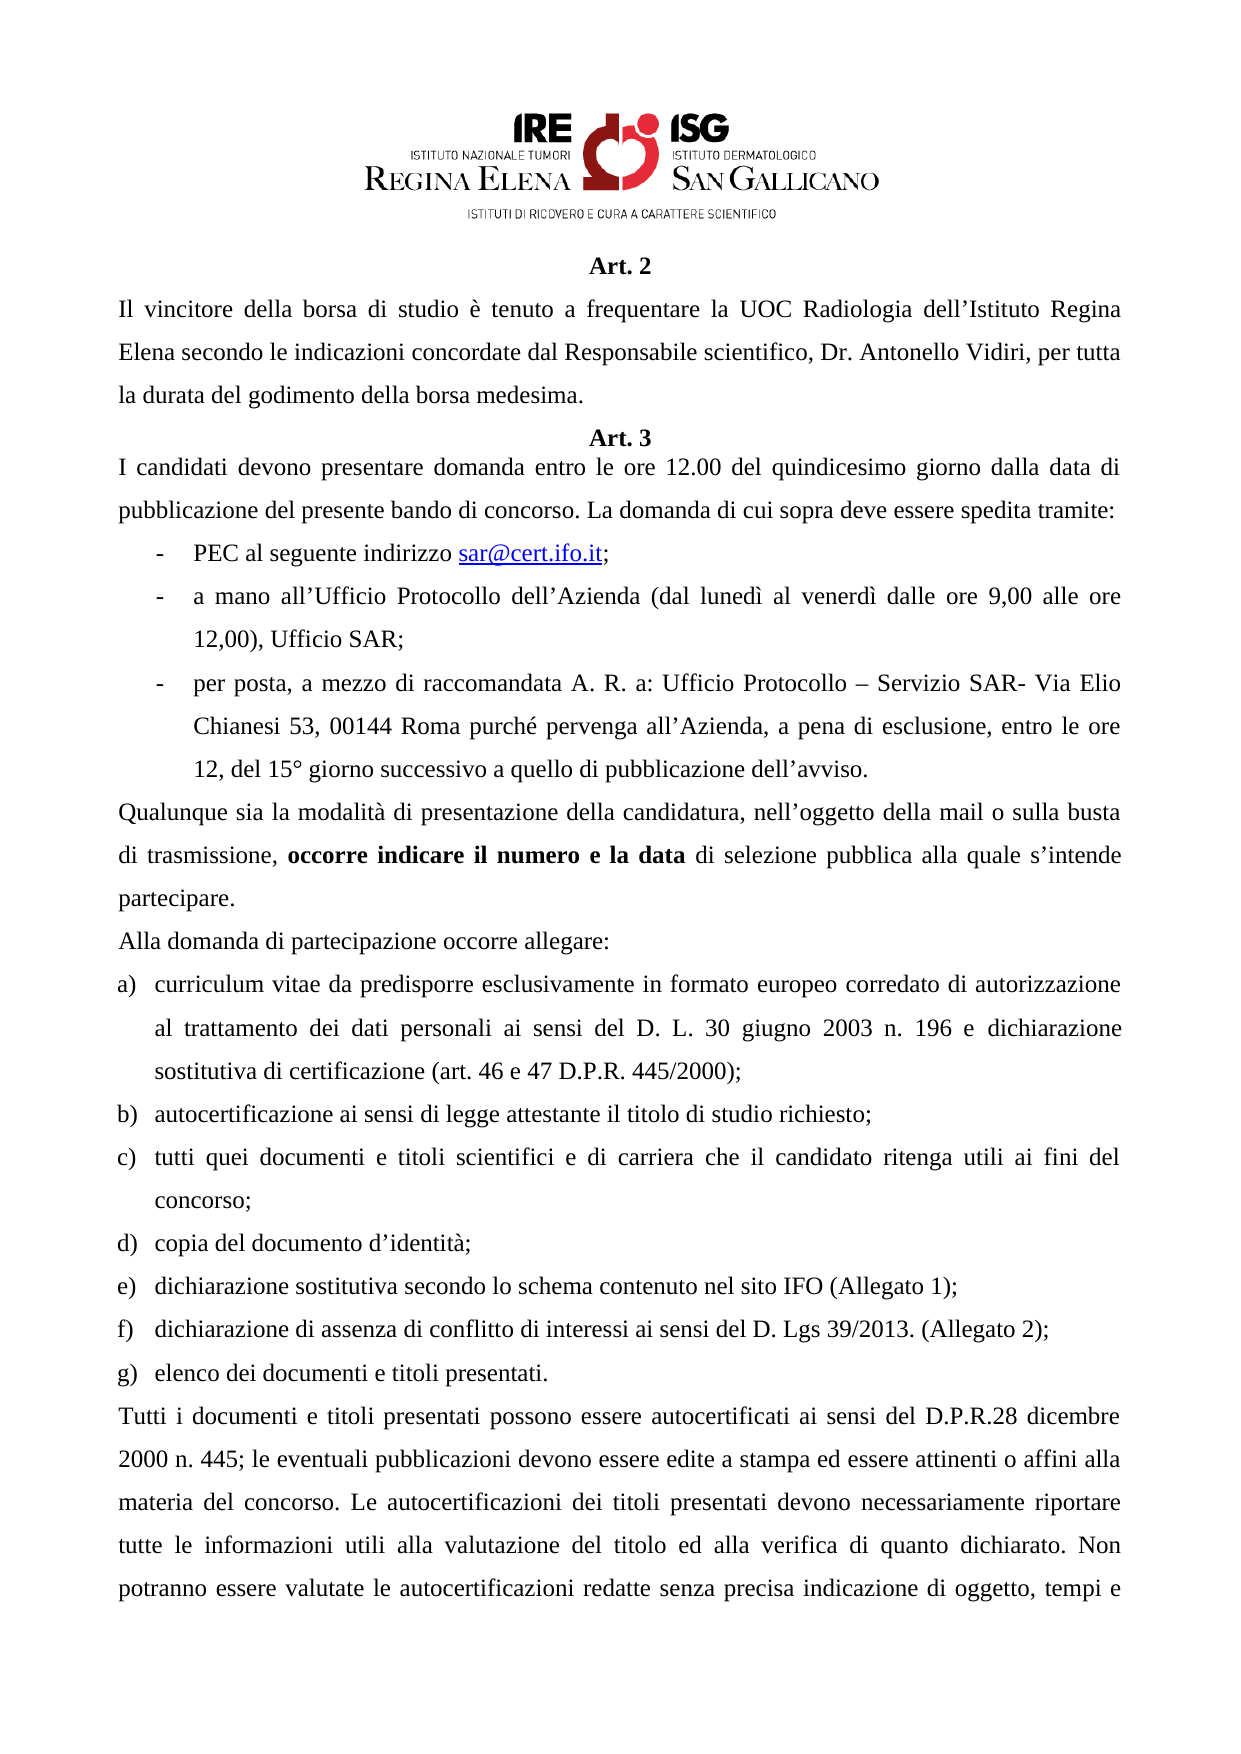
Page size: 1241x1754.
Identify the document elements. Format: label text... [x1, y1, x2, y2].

text Qualunque sia la modalità di presentazione della candidatura, nell’oggetto della mail o sulla busta di trasmissione, occorre indicare il numero e la data di selezione pubblica alla quale s’intende partecipare. [118, 797, 1122, 912]
list a mano all’Ufficio Protocollo dell’Azienda (dal lunedì al venerdì dalle ore 9,00 alle ore 12,00), Ufficio SAR; [156, 581, 1122, 653]
text I candidati devono presentare domanda entro le ore 12.00 del quindicesimo giorno dalla data di pubblicazione del presente bando di concorso. La domanda di cui sopra deve essere spedita tramite: [118, 452, 1122, 524]
text Alla domanda di partecipazione occorre allegare: [118, 926, 1122, 955]
picture [118, 73, 1123, 251]
text Art. 3 [118, 423, 1122, 452]
list tutti quei documenti e titoli scientifici e di carriera che il candidato ritenga utili ai fini del concorso; [117, 1142, 1122, 1214]
list per posta, a mezzo di raccomandata A. R. a: Ufficio Protocollo – Servizio SAR- Via Elio Chianesi 53, 00144 Roma purché pervenga all’Azienda, a pena di esclusione, entro le ore 12, del 15° giorno successivo a quello di pubblicazione dell’avviso. [156, 668, 1122, 783]
text Art. 2 [118, 251, 1122, 279]
list PEC al seguente indirizzo sar@cert.ifo.it; [156, 538, 1122, 567]
text Il vincitore della borsa di studio è tenuto a frequentare la UOC Radiologia dell’Istituto Regina Elena secondo le indicazioni concordate dal Responsabile scientifico, Dr. Antonello Vidiri, per tutta la durata del godimento della borsa medesima. [118, 294, 1122, 409]
list curriculum vitae da predisporre esclusivamente in formato europeo corredato di autorizzazione al trattamento dei dati personali ai sensi del D. L. 30 giugno 2003 n. 196 e dichiarazione sostitutiva di certificazione (art. 46 e 47 D.P.R. 445/2000); [117, 969, 1122, 1084]
list copia del documento d’identità; [117, 1228, 1122, 1257]
list dichiarazione sostitutiva secondo lo schema contenuto nel sito IFO (Allegato 1); [117, 1271, 1122, 1300]
list dichiarazione di assenza di conflitto di interessi ai sensi del D. Lgs 39/2013. (Allegato 2); [117, 1314, 1122, 1343]
list elenco dei documenti e titoli presentati. [117, 1358, 1122, 1386]
list autocertificazione ai sensi di legge attestante il titolo di studio richiesto; [117, 1099, 1122, 1128]
